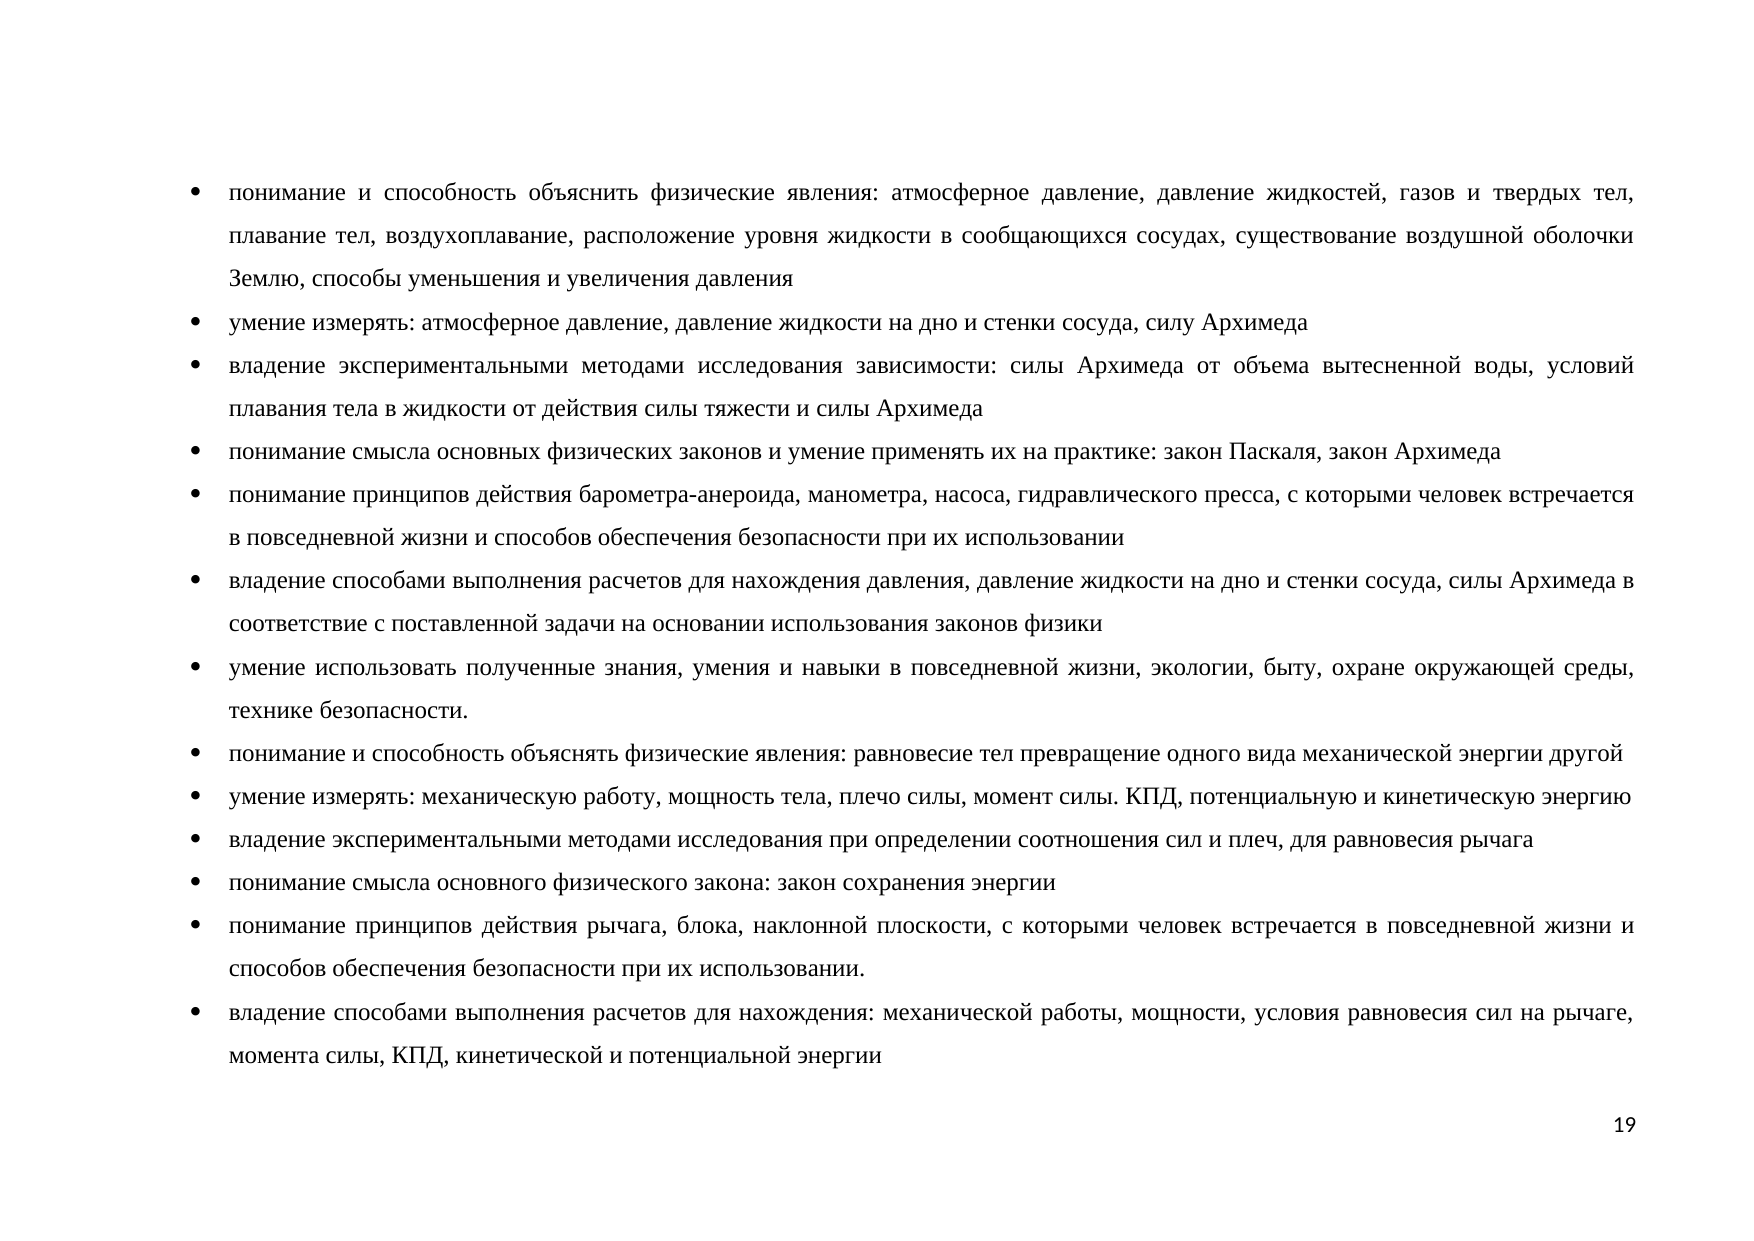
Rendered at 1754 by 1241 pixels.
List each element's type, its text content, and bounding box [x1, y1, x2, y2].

list владение экспериментальными методами исследования при определении соотношения сил и плеч, для равновесия рычага [191, 824, 1636, 853]
list владение экспериментальными методами исследования зависимости: силы Архимеда от объема вытесненной воды, условий плавания тела в жидкости от действия силы тяжести и силы Архимеда [191, 350, 1636, 422]
list владение способами выполнения расчетов для нахождения: механической работы, мощности, условия равновесия сил на рычаге, момента силы, КПД, кинетической и потенциальной энергии [191, 997, 1636, 1068]
list понимание принципов действия барометра-анероида, манометра, насоса, гидравлического пресса, с которыми человек встречается в повседневной жизни и способов обеспечения безопасности при их использовании [191, 479, 1636, 551]
list умение использовать полученные знания, умения и навыки в повседневной жизни, экологии, быту, охране окружающей среды, технике безопасности. [191, 652, 1636, 723]
list понимание принципов действия рычага, блока, наклонной плоскости, с которыми человек встречается в повседневной жизни и способов обеспечения безопасности при их использовании. [191, 910, 1636, 982]
list понимание смысла основных физических законов и умение применять их на практике: закон Паскаля, закон Архимеда [191, 436, 1636, 465]
list умение измерять: механическую работу, мощность тела, плечо силы, момент силы. КПД, потенциальную и кинетическую энергию [191, 781, 1636, 810]
list владение способами выполнения расчетов для нахождения давления, давление жидкости на дно и стенки сосуда, силы Архимеда в соответствие с поставленной задачи на основании использования законов физики [191, 565, 1636, 637]
list понимание и способность объяснить физические явления: атмосферное давление, давление жидкостей, газов и твердых тел, плавание тел, воздухоплавание, расположение уровня жидкости в сообщающихся сосудах, существование воздушной оболочки Землю, способы уменьшения и увеличения давления [191, 177, 1636, 292]
list умение измерять: атмосферное давление, давление жидкости на дно и стенки сосуда, силу Архимеда [191, 307, 1636, 335]
list понимание и способность объяснять физические явления: равновесие тел превращение одного вида механической энергии другой [191, 738, 1636, 767]
list понимание смысла основного физического закона: закон сохранения энергии [191, 867, 1636, 896]
